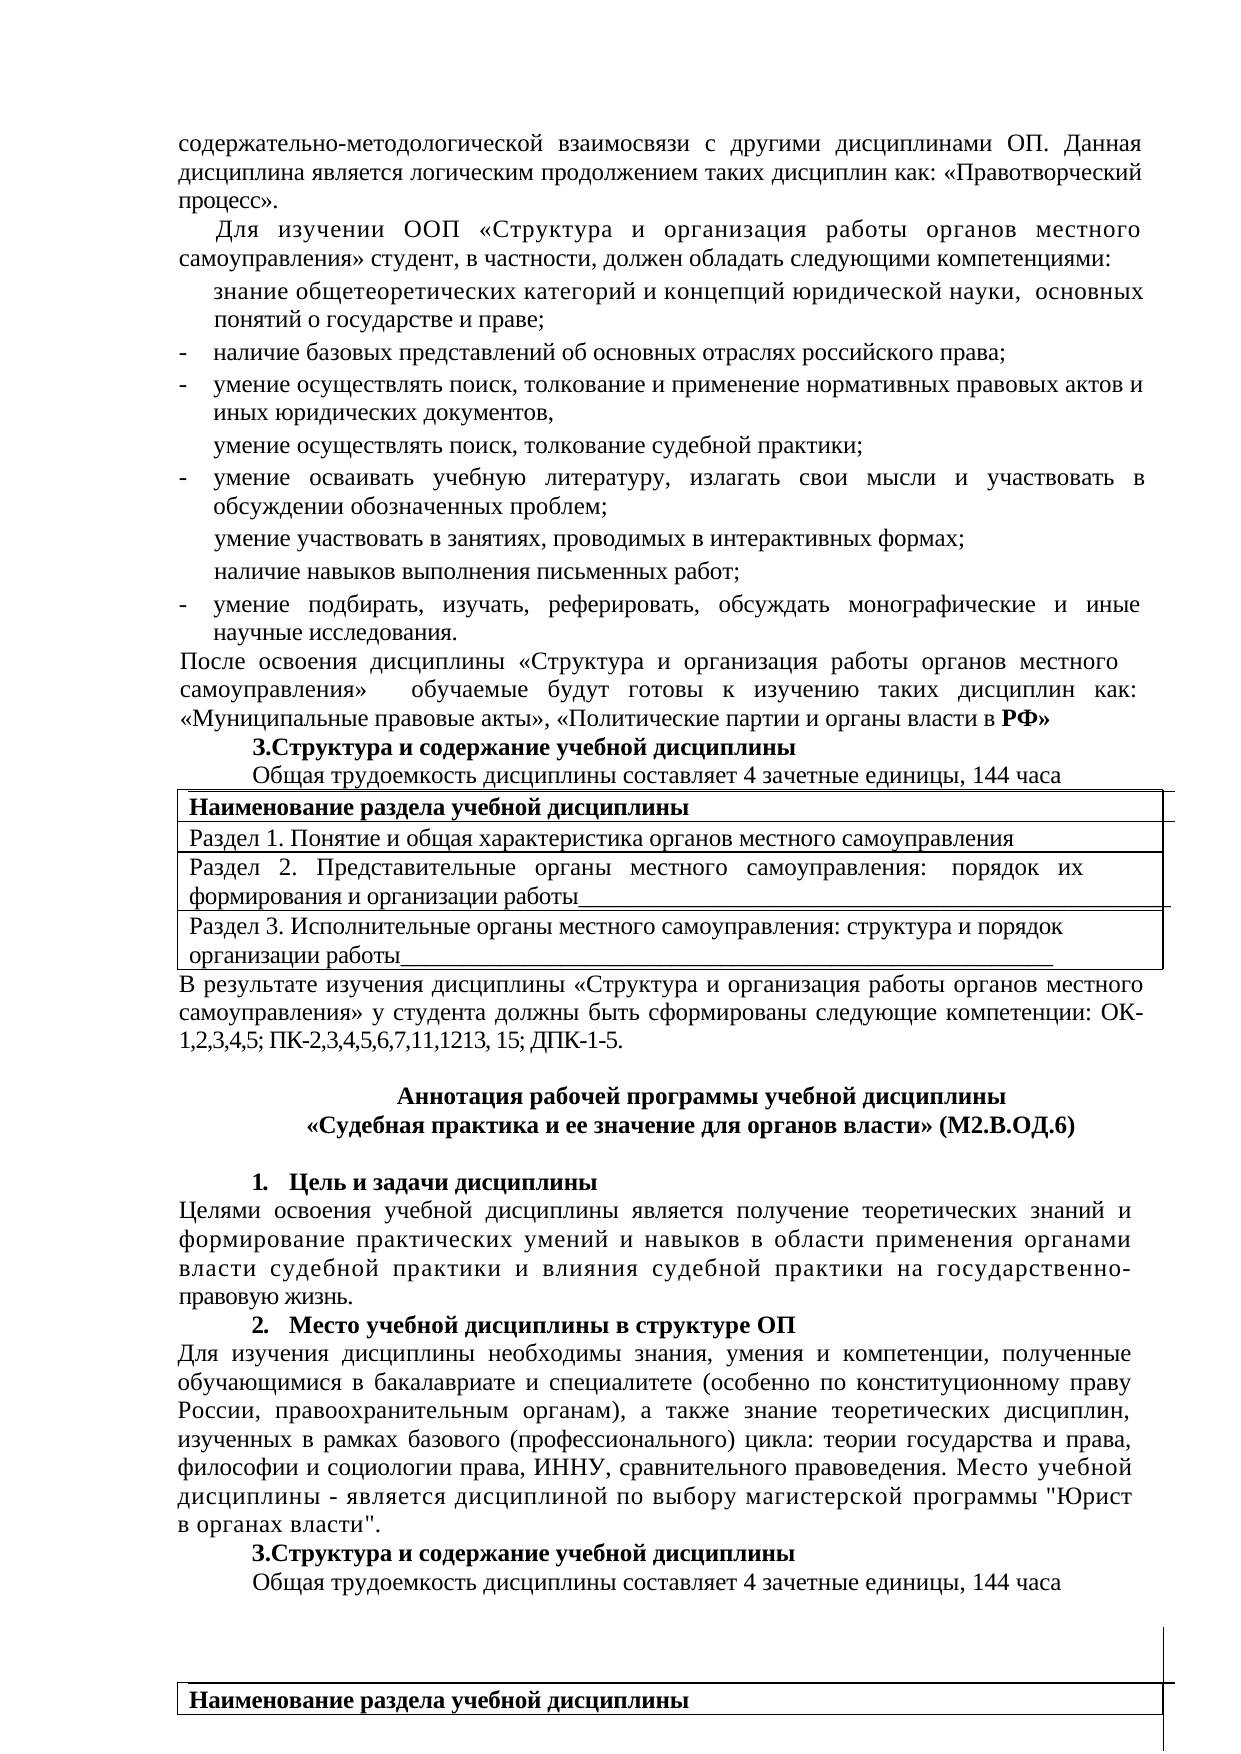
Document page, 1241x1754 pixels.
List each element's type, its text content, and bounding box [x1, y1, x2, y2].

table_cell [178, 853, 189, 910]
text После освоения дисциплины «Структура и организация работы органов местного самоуправления» обучаемые будут готовы к изучению таких дисциплин как: «Муниципальные правовые акты», «Политические партии и органы власти в РФ» [179, 647, 1151, 732]
text - умение подбирать, изучать, реферировать, обсуждать монографические и иные научные исследования. [178, 589, 1151, 647]
text З.Структура и содержание учебной дисциплины [251, 1539, 1151, 1568]
text Аннотация рабочей программы учебной дисциплины «Судебная практика и ее значение для органов власти» (М2.В.ОД.6) [306, 1082, 1105, 1139]
text 1. Цель и задачи дисциплины [251, 1167, 1151, 1196]
list наличие базовых представлений об основных отраслях российского права; [178, 337, 1151, 366]
table_cell Раздел 1. Понятие и общая характеристика органов местного самоуправления [178, 822, 1162, 851]
text умение участвовать в занятиях, проводимых в интерактивных формах; наличие навыков выполнения письменных работ; [214, 520, 967, 586]
text 2. Место учебной дисциплины в структуре ОП [251, 1310, 1151, 1339]
text понятий о государстве и праве; [214, 304, 1151, 333]
text Целями освоения учебной дисциплины является получение теоретических знаний и формирование практических умений и навыков в области применения органами власти судебной практики и влияния судебной практики на государственно-правовую жизнь. [178, 1196, 1133, 1310]
text умение осуществлять поиск, толкование судебной практики; [213, 431, 1151, 459]
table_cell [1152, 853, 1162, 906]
text В результате изучения дисциплины «Структура и организация работы органов местного самоуправления» у студента должны быть сформированы следующие компетенции: ОК-1,2,3,4,5; ПК-2,3,4,5,6,7,11,1213, 15; ДПК-1-5. [178, 970, 1144, 1054]
text Для изучения дисциплины необходимы знания, умения и компетенции, полученные обучающимися в бакалавриате и специалитете (особенно по конституционному праву России, правоохранительным органам), а также знание теоретических дисциплин, изученных в рамках базового (профессионального) цикла: теории государства и права, философии и социологии права, ИННУ, сравнительного правоведения. Место учебной дисциплины - является дисциплиной по выбору магистерской программы "Юрист в органах власти". [177, 1339, 1132, 1538]
table_header Наименование раздела учебной дисциплины [178, 1683, 1162, 1713]
text Общая трудоемкость дисциплины составляет 4 зачетные единицы, 144 часа [252, 761, 1151, 789]
table_cell Раздел 3. Исполнительные органы местного самоуправления: структура и порядок организации работы [178, 911, 1162, 969]
text Общая трудоемкость дисциплины составляет 4 зачетные единицы, 144 часа [252, 1568, 1151, 1596]
text Для изучении ООП «Структура и организация работы органов местного самоуправления» студент, в частности, должен обладать следующими компетенциями: [178, 215, 1142, 272]
text З.Структура и содержание учебной дисциплины [179, 732, 1151, 761]
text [178, 129, 1142, 215]
text - умение осваивать учебную литературу, излагать свои мысли и участвовать в обсуждении обозначенных проблем; [178, 463, 1151, 520]
text знание общетеоретических категорий и концепций юридической науки, основных [213, 276, 1151, 304]
table_header Наименование раздела учебной дисциплины [178, 790, 1162, 821]
list умение осуществлять поиск, толкование и применение нормативных правовых актов и иных юридических документов, [178, 369, 1151, 427]
